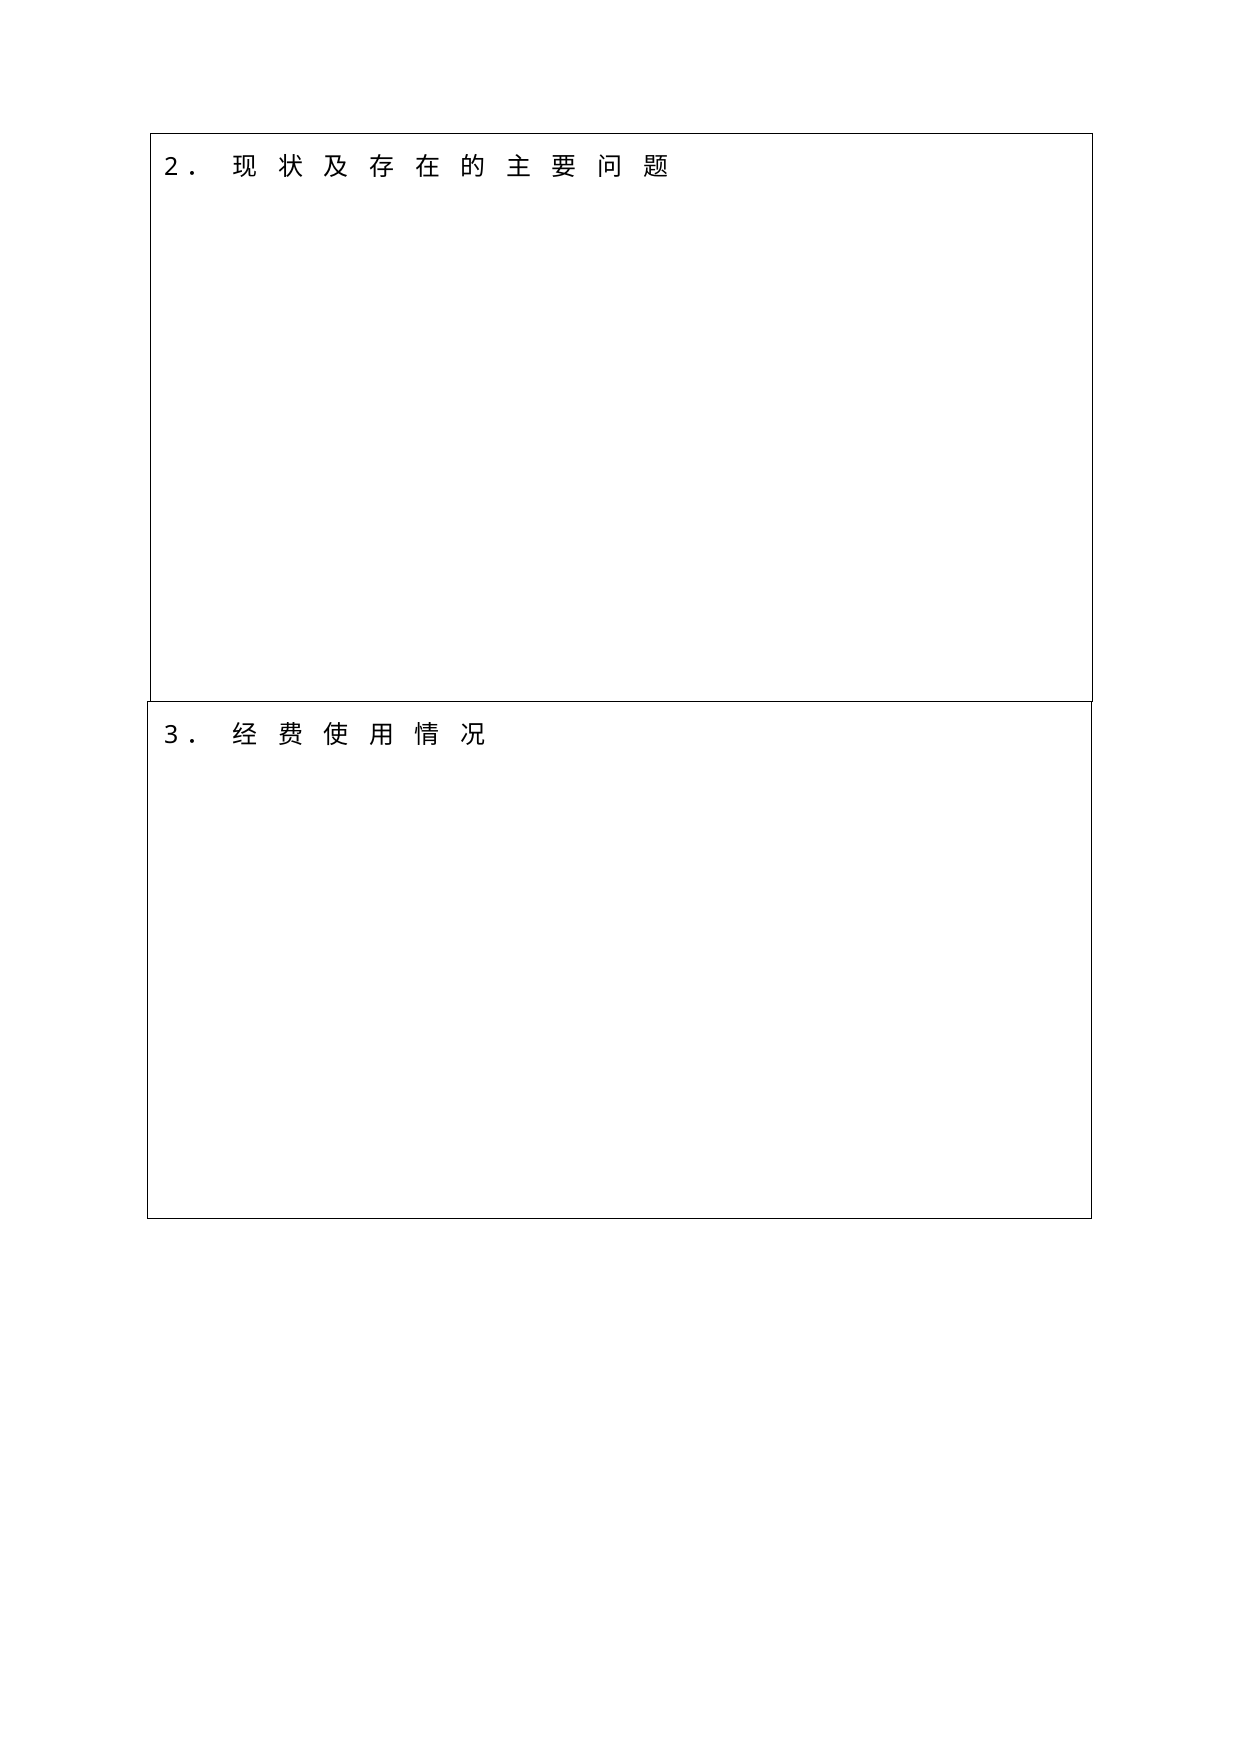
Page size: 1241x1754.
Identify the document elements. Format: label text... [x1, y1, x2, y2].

table_cell 2．现状及存在的主要问题 [151, 134, 1092, 701]
table_cell 3．经费使用情况 [148, 702, 1091, 1218]
